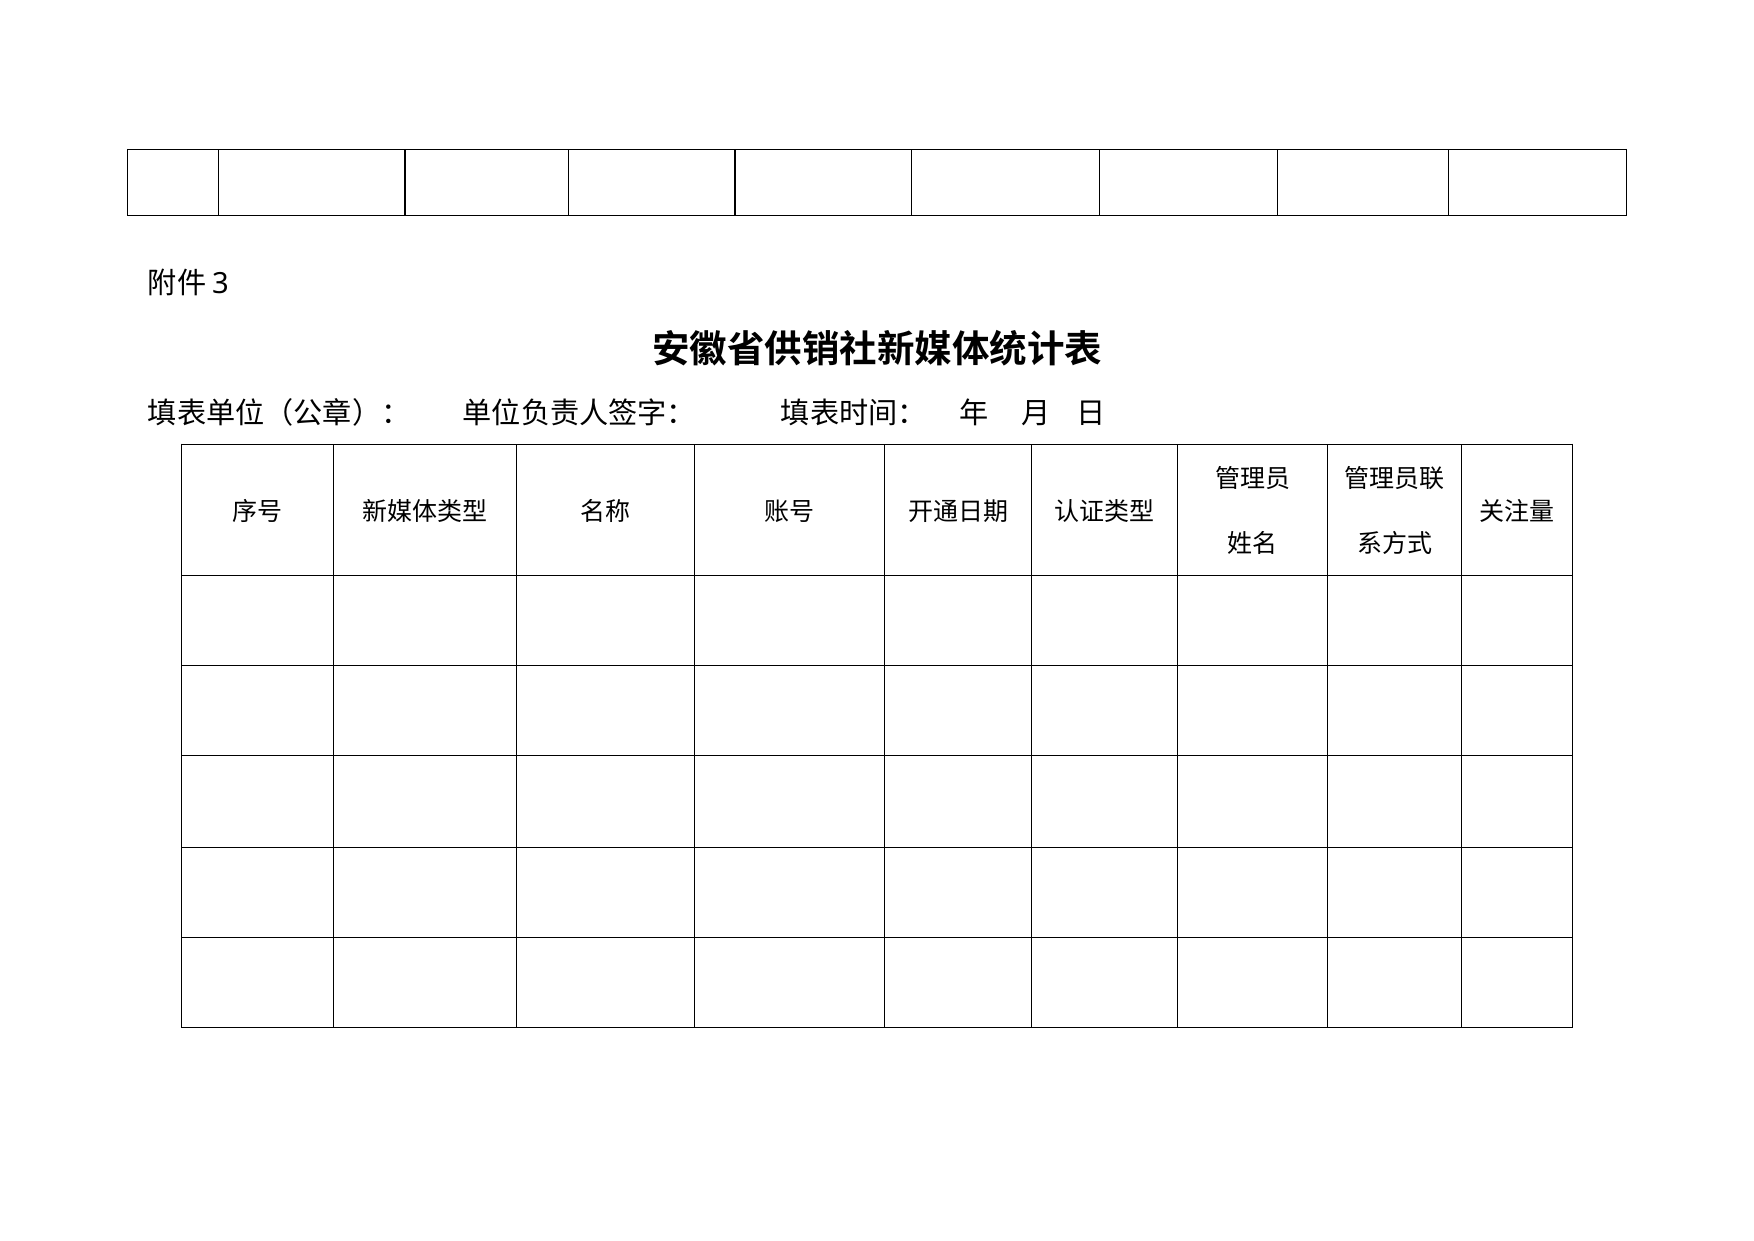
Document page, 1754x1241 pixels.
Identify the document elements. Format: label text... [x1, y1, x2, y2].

table_cell [1278, 150, 1448, 215]
table_header 名称 [517, 445, 694, 574]
table_cell [517, 938, 694, 1027]
table_cell [569, 150, 734, 215]
text 填表单位（公章）： 单位负责人签字： 填表时间： 年 月 日 [148, 378, 1606, 443]
table_cell [128, 150, 218, 215]
table_cell [1328, 756, 1461, 847]
table_cell [912, 150, 1099, 215]
table_cell [885, 848, 1031, 937]
table_cell [1178, 848, 1327, 937]
table_cell [1032, 576, 1177, 664]
table_cell [517, 576, 694, 664]
table_header 认证类型 [1032, 445, 1177, 574]
table_cell [1462, 756, 1572, 847]
table_cell [1178, 756, 1327, 847]
table_cell [1449, 150, 1626, 215]
table_cell [695, 938, 884, 1027]
table_cell [517, 848, 694, 937]
table_cell [182, 576, 333, 664]
table_cell [334, 938, 516, 1027]
table_cell [517, 756, 694, 847]
table_cell [182, 938, 333, 1027]
table_cell [1462, 666, 1572, 754]
table_cell [334, 848, 516, 937]
table_cell [695, 848, 884, 937]
table_cell [695, 576, 884, 664]
table_cell [182, 756, 333, 847]
table_cell [1032, 848, 1177, 937]
table_cell [1178, 938, 1327, 1027]
table_cell [1032, 666, 1177, 754]
table_header 新媒体类型 [334, 445, 516, 574]
table_cell [1100, 150, 1277, 215]
table_header 管理员 姓名 [1178, 445, 1327, 574]
table_header 账号 [695, 445, 884, 574]
table_cell [1462, 848, 1572, 937]
table_cell [517, 666, 694, 754]
text 安徽省供销社新媒体统计表 [148, 313, 1606, 378]
table_header 管理员联系方式 [1328, 445, 1461, 574]
table_cell [1328, 666, 1461, 754]
table_cell [1032, 938, 1177, 1027]
table_cell [1178, 666, 1327, 754]
table_cell [1462, 938, 1572, 1027]
table_cell [1328, 938, 1461, 1027]
table_cell [1178, 576, 1327, 664]
table_cell [885, 576, 1031, 664]
table_header 关注量 [1462, 445, 1572, 574]
table_cell [219, 150, 404, 215]
table_cell [695, 756, 884, 847]
table_cell [885, 756, 1031, 847]
table_cell [334, 666, 516, 754]
table_cell [1462, 576, 1572, 664]
table_cell [334, 576, 516, 664]
table_cell [182, 666, 333, 754]
table_cell [1032, 756, 1177, 847]
table_cell [1328, 848, 1461, 937]
table_cell [885, 938, 1031, 1027]
table_cell [695, 666, 884, 754]
text 附件3 [148, 248, 1606, 313]
table_header 开通日期 [885, 445, 1031, 574]
table_header 序号 [182, 445, 333, 574]
table_cell [406, 150, 568, 215]
table_cell [885, 666, 1031, 754]
table_cell [736, 150, 911, 215]
table_cell [1328, 576, 1461, 664]
table_cell [182, 848, 333, 937]
table_cell [334, 756, 516, 847]
